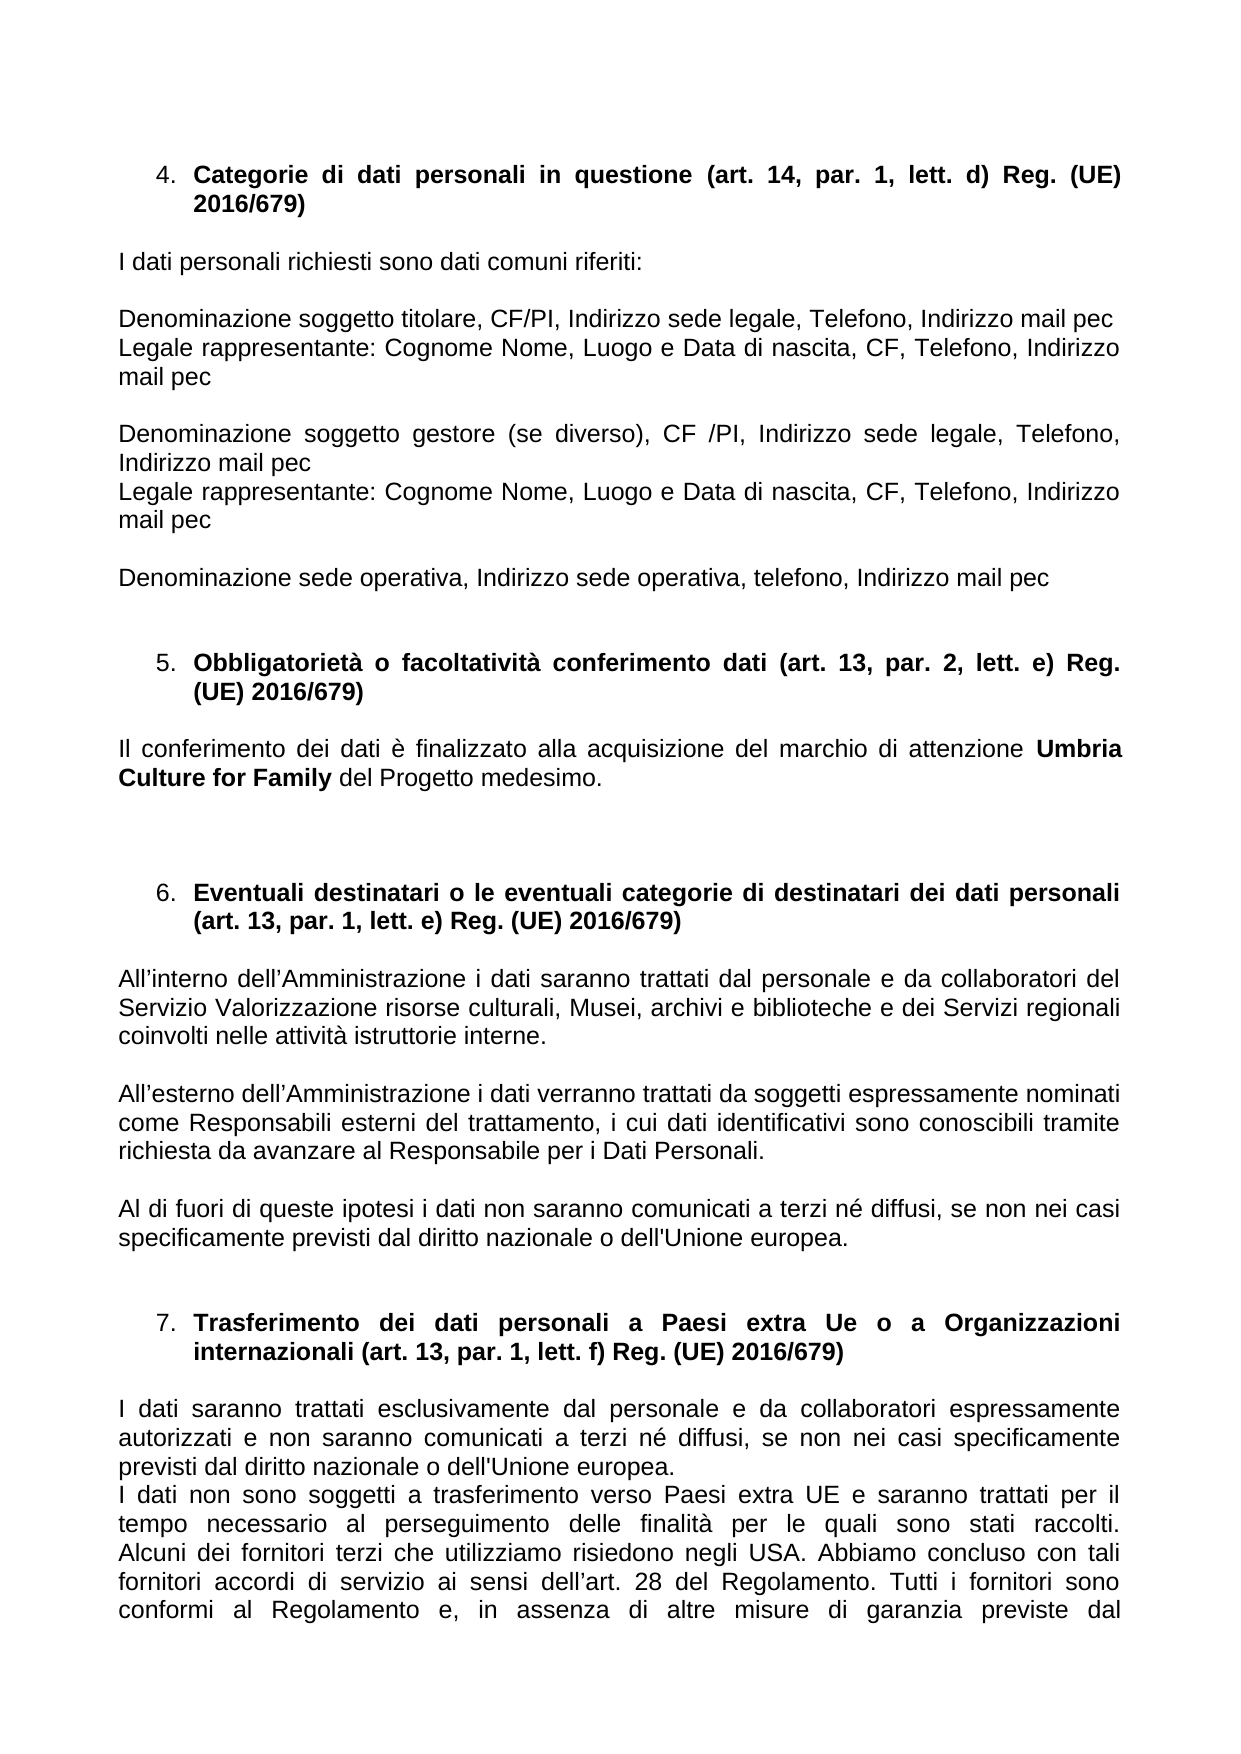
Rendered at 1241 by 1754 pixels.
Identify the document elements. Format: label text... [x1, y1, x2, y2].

text Il conferimento dei dati è finalizzato alla acquisizione del marchio di attenzione Umbria Culture for Family del Progetto medesimo. [118, 734, 1122, 792]
text Al di fuori di queste ipotesi i dati non saranno comunicati a terzi né diffusi, se non nei casi specificamente previsti dal diritto nazionale o dell'Unione europea. [118, 1194, 1122, 1251]
list Categorie di dati personali in questione (art. 14, par. 1, lett. d) Reg. (UE) 2016/679) [156, 160, 1122, 218]
text All’interno dell’Amministrazione i dati saranno trattati dal personale e da collaboratori del Servizio Valorizzazione risorse culturali, Musei, archivi e biblioteche e dei Servizi regionali coinvolti nelle attività istruttorie interne. [118, 964, 1122, 1050]
text All’esterno dell’Amministrazione i dati verranno trattati da soggetti espressamente nominati come Responsabili esterni del trattamento, i cui dati identificativi sono conoscibili tramite richiesta da avanzare al Responsabile per i Dati Personali. [118, 1079, 1122, 1165]
list Eventuali destinatari o le eventuali categorie di destinatari dei dati personali (art. 13, par. 1, lett. e) Reg. (UE) 2016/679) [156, 877, 1122, 935]
text Denominazione soggetto gestore (se diverso), CF /PI, Indirizzo sede legale, Telefono, Indirizzo mail pec [118, 419, 1122, 476]
text Legale rappresentante: Cognome Nome, Luogo e Data di nascita, CF, Telefono, Indirizzo mail pec [118, 333, 1122, 390]
text Legale rappresentante: Cognome Nome, Luogo e Data di nascita, CF, Telefono, Indirizzo mail pec [118, 476, 1122, 534]
text Denominazione soggetto titolare, CF/PI, Indirizzo sede legale, Telefono, Indirizzo mail pec [118, 304, 1122, 333]
list Trasferimento dei dati personali a Paesi extra Ue o a Organizzazioni internazionali (art. 13, par. 1, lett. f) Reg. (UE) 2016/679) [156, 1308, 1122, 1366]
list Obbligatorietà o facoltatività conferimento dati (art. 13, par. 2, lett. e) Reg. (UE) 2016/679) [156, 648, 1122, 706]
text I dati saranno trattati esclusivamente dal personale e da collaboratori espressamente autorizzati e non saranno comunicati a terzi né diffusi, se non nei casi specificamente previsti dal diritto nazionale o dell'Unione europea. [118, 1394, 1122, 1481]
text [118, 1481, 1122, 1624]
text Denominazione sede operativa, Indirizzo sede operativa, telefono, Indirizzo mail pec [118, 563, 1122, 591]
text I dati personali richiesti sono dati comuni riferiti: [118, 246, 1122, 275]
